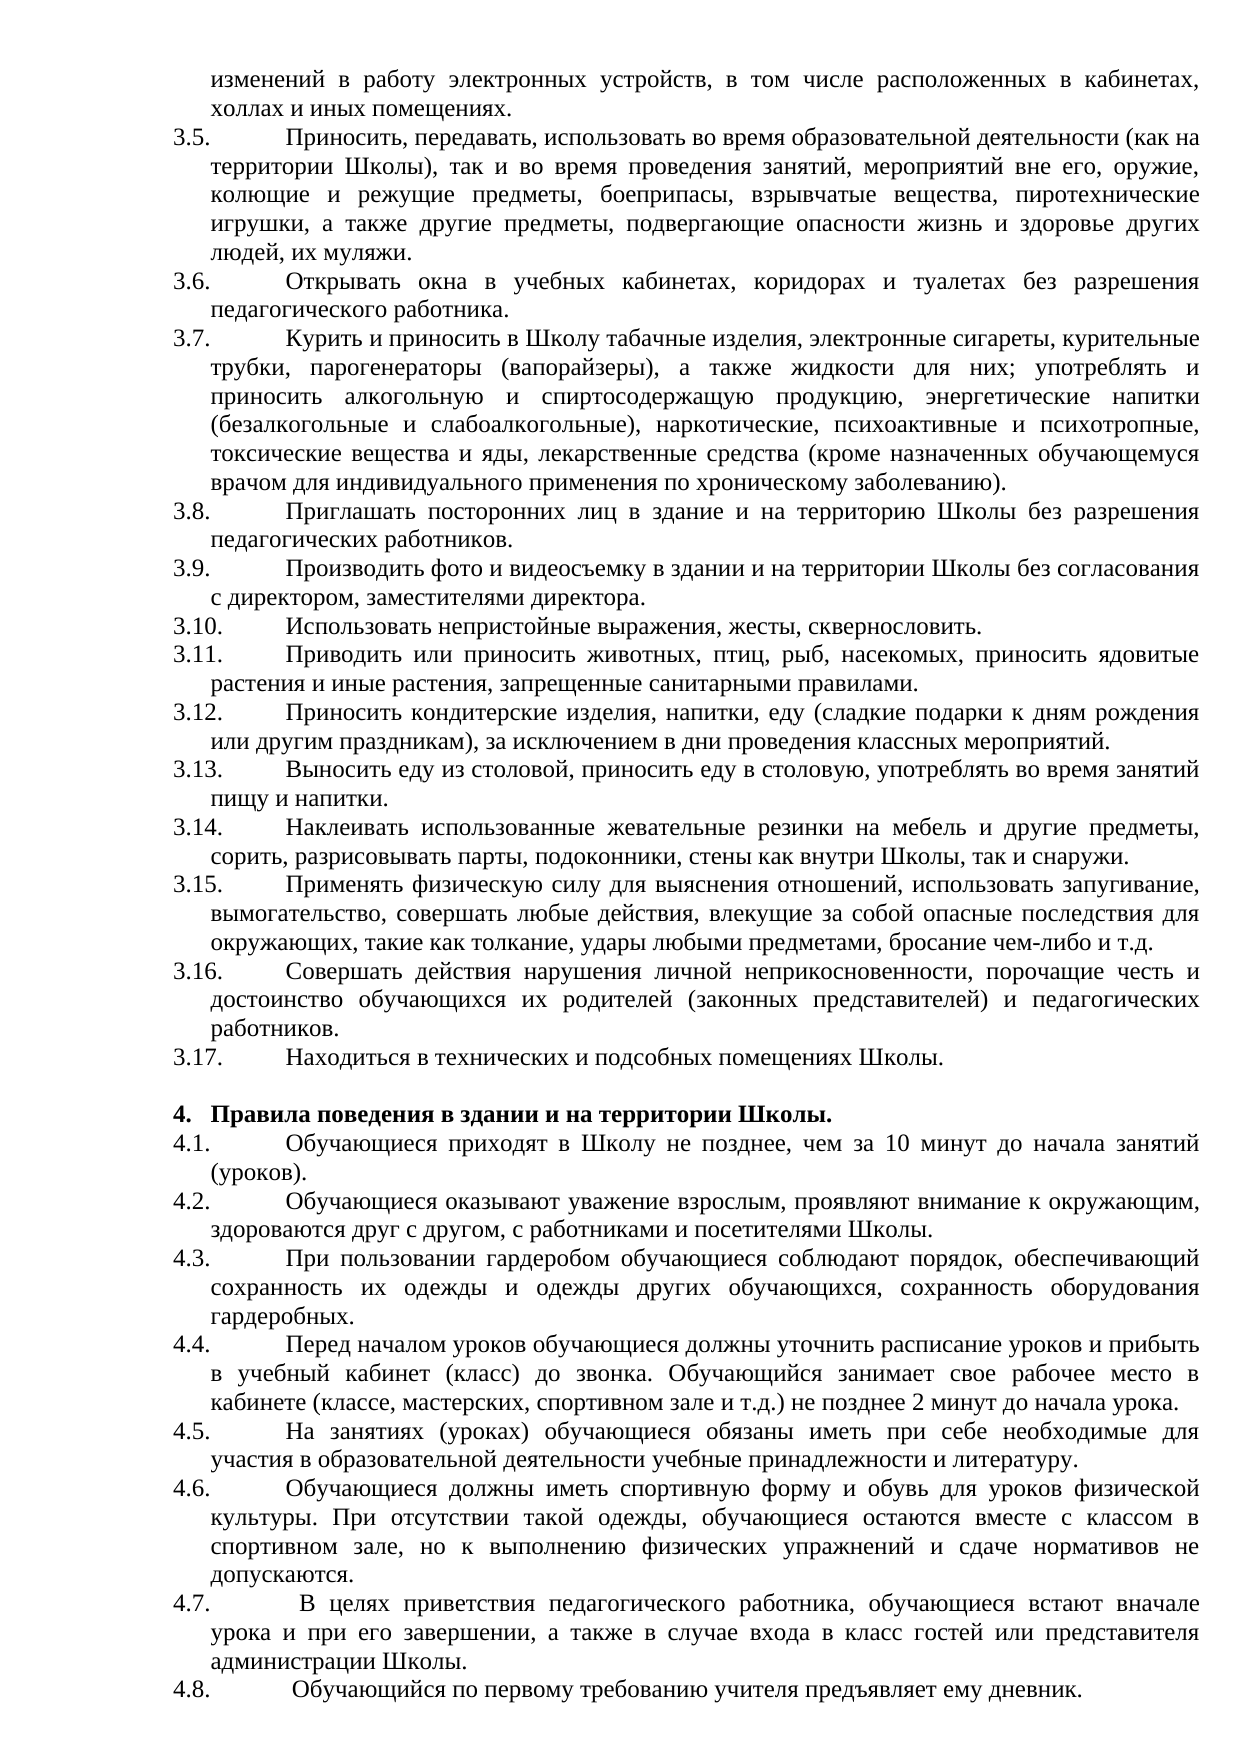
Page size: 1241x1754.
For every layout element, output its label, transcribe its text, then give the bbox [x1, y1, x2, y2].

list На занятиях (уроках) обучающиеся обязаны иметь при себе необходимые для участия в образовательной деятельности учебные принадлежности и литературу. [173, 1416, 1201, 1473]
list Открывать окна в учебных кабинетах, коридорах и туалетах без разрешения педагогического работника. [173, 266, 1201, 323]
list Обучающиеся приходят в Школу не позднее, чем за 10 минут до начала занятий (уроков). [173, 1128, 1201, 1186]
list Совершать действия нарушения личной неприкосновенности, порочащие честь и достоинство обучающихся их родителей (законных представителей) и педагогических работников. [173, 956, 1201, 1042]
list Использовать непристойные выражения, жесты, сквернословить. [173, 611, 1201, 639]
list Перед началом уроков обучающиеся должны уточнить расписание уроков и прибыть в учебный кабинет (класс) до звонка. Обучающийся занимает свое рабочее место в кабинете (классе, мастерских, спортивном зале и т.д.) не позднее 2 минут до начала урока. [173, 1329, 1201, 1416]
list Находиться в технических и подсобных помещениях Школы. [173, 1042, 1201, 1071]
list Курить и приносить в Школу табачные изделия, электронные сигареты, курительные трубки, парогенераторы (вапорайзеры), а также жидкости для них; употреблять и приносить алкогольную и спиртосодержащую продукцию, энергетические напитки (безалкогольные и слабоалкогольные), наркотические, психоактивные и психотропные, токсические вещества и яды, лекарственные средства (кроме назначенных обучающемуся врачом для индивидуального применения по хроническому заболеванию). [173, 323, 1201, 496]
list В целях приветствия педагогического работника, обучающиеся встают вначале урока и при его завершении, а также в случае входа в класс гостей или представителя администрации Школы. [173, 1588, 1201, 1674]
list Приводить или приносить животных, птиц, рыб, насекомых, приносить ядовитые растения и иные растения, запрещенные санитарными правилами. [173, 639, 1201, 697]
list Выносить еду из столовой, приносить еду в столовую, употреблять во время занятий пищу и напитки. [173, 754, 1201, 812]
list Приносить кондитерские изделия, напитки, еду (сладкие подарки к дням рождения или другим праздникам), за исключением в дни проведения классных мероприятий. [173, 697, 1201, 754]
list Производить фото и видеосъемку в здании и на территории Школы без согласования с директором, заместителями директора. [173, 553, 1201, 611]
list Приглашать посторонних лиц в здание и на территорию Школы без разрешения педагогических работников. [173, 496, 1201, 553]
list Обучающийся по первому требованию учителя предъявляет ему дневник. [173, 1674, 1201, 1703]
list Обучающиеся должны иметь спортивную форму и обувь для уроков физической культуры. При отсутствии такой одежды, обучающиеся остаются вместе с классом в спортивном зале, но к выполнению физических упражнений и сдаче нормативов не допускаются. [173, 1473, 1201, 1588]
list Наклеивать использованные жевательные резинки на мебель и другие предметы, сорить, разрисовывать парты, подоконники, стены как внутри Школы, так и снаружи. [173, 812, 1201, 869]
list Применять физическую силу для выяснения отношений, использовать запугивание, вымогательство, совершать любые действия, влекущие за собой опасные последствия для окружающих, такие как толкание, удары любыми предметами, бросание чем-либо и т.д. [173, 869, 1201, 956]
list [173, 64, 1201, 122]
list При пользовании гардеробом обучающиеся соблюдают порядок, обеспечивающий сохранность их одежды и одежды других обучающихся, сохранность оборудования гардеробных. [173, 1243, 1201, 1329]
list Правила поведения в здании и на территории Школы. [173, 1099, 1201, 1128]
list Приносить, передавать, использовать во время образовательной деятельности (как на территории Школы), так и во время проведения занятий, мероприятий вне его, оружие, колющие и режущие предметы, боеприпасы, взрывчатые вещества, пиротехнические игрушки, а также другие предметы, подвергающие опасности жизнь и здоровье других людей, их муляжи. [173, 122, 1201, 266]
list Обучающиеся оказывают уважение взрослым, проявляют внимание к окружающим, здороваются друг с другом, с работниками и посетителями Школы. [173, 1186, 1201, 1243]
